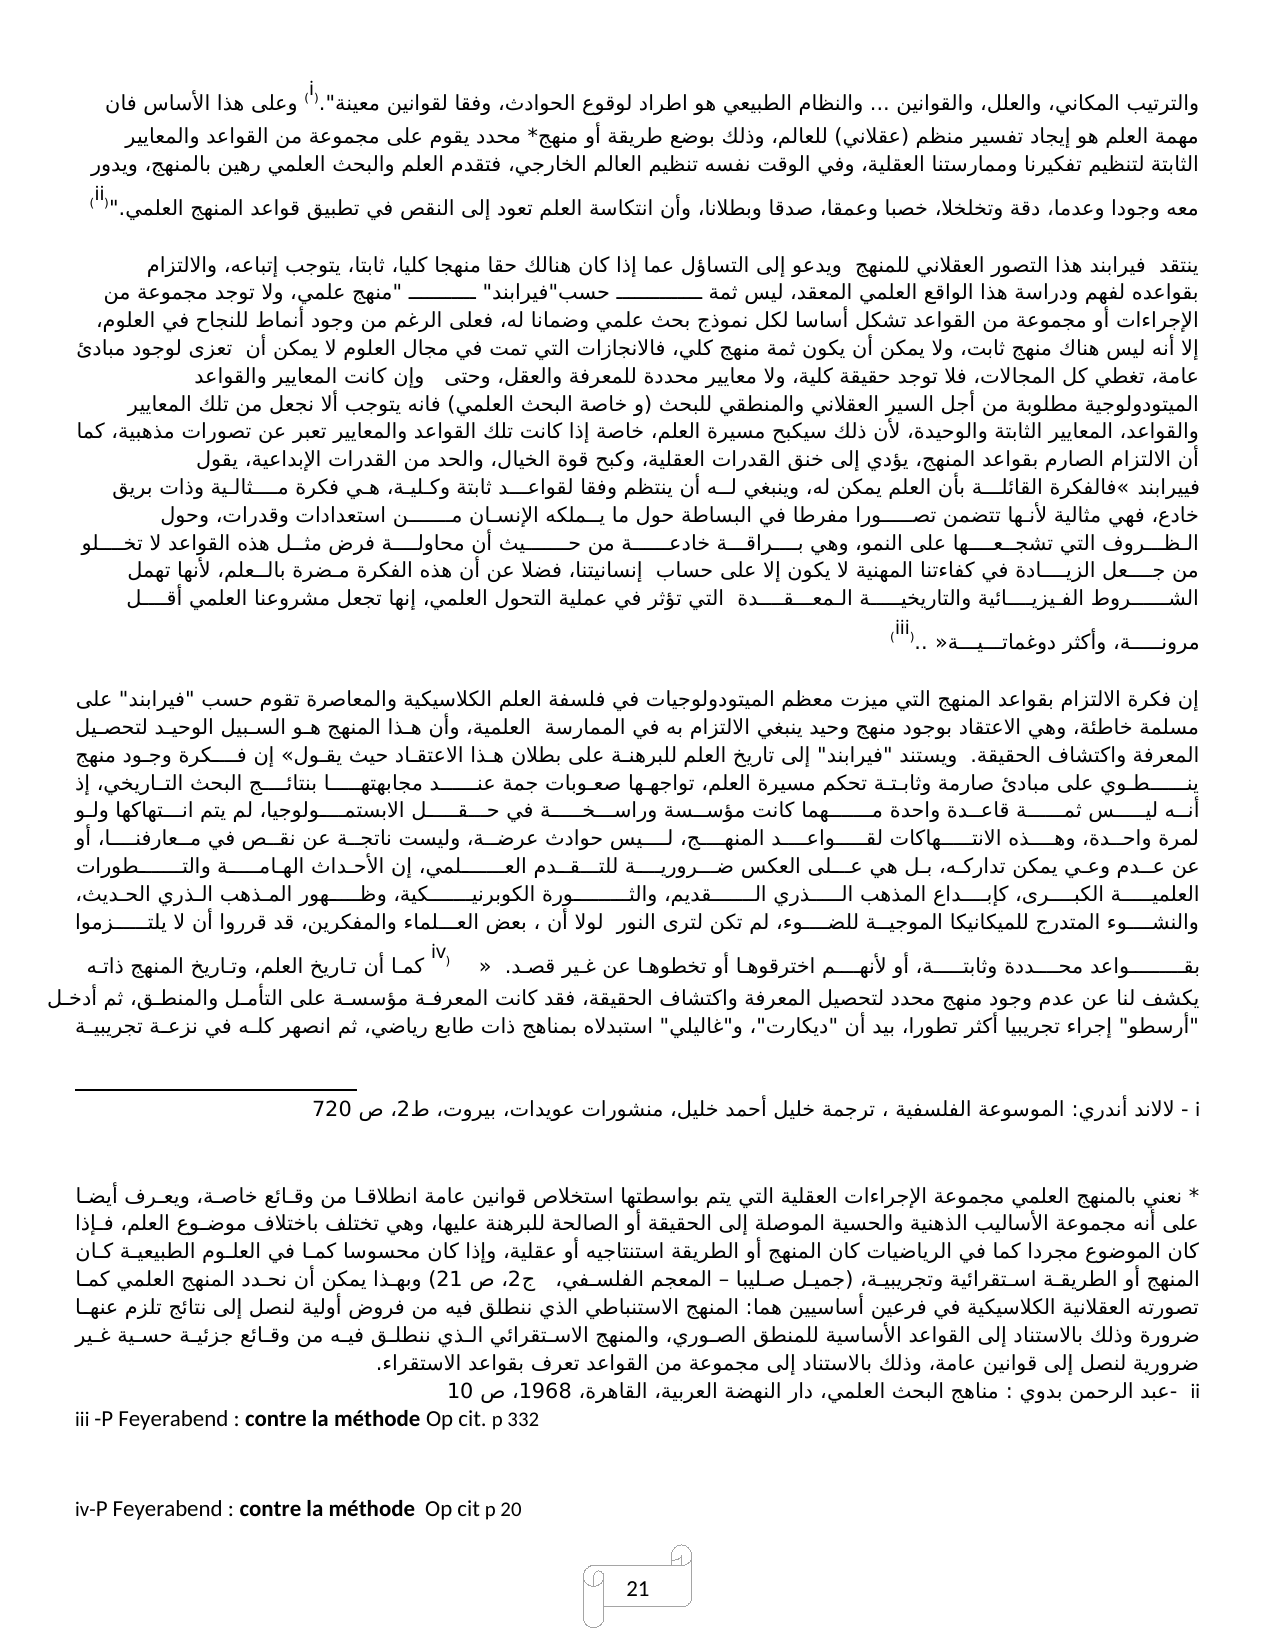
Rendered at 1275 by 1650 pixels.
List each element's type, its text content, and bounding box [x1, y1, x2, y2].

text ينتقد فيرابند هذا التصور العقلاني للمنهج ويدعو إلى التساؤل عما إذا كان هنالك حقا منهجا كليا، ثابتا، يتوجب إتباعه، والالتزام بقواعده لفهم ودراسة هذا الواقع العلمي المعقد، ليس ثمة ــــــــــــــ حسب"فيرابند" ـــــــــــ "منهج علمي، ولا توجد مجموعة من الإجراءات أو مجموعة من القواعد تشكل أساسا لكل نموذج بحث علمي وضمانا له، فعلى الرغم من وجود أنماط للنجاح في العلوم، إلا أنه ليس هناك منهج ثابت، ولا يمكن أن يكون ثمة منهج كلي، فالانجازات التي تمت في مجال العلوم لا يمكن أن تعزى لوجود مبادئ عامة، تغطي كل المجالات، فلا توجد حقيقة كلية، ولا معايير محددة للمعرفة والعقل، وحتى وإن كانت المعايير والقواعد الميتودولوجية مطلوبة من أجل السير العقلاني والمنطقي للبحث (و خاصة البحث العلمي) فانه يتوجب ألا نجعل من تلك المعايير والقواعد، المعايير الثابتة والوحيدة، لأن ذلك سيكبح مسيرة العلم، خاصة إذا كانت تلك القواعد والمعايير تعبر عن تصورات مذهبية، كما أن الالتزام الصارم بقواعد المنهج، يؤدي إلى خنق القدرات العقلية، وكبح قوة الخيال، والحد من القدرات الإبداعية، يقول فييرابند »فالفكرة القائلـــة بأن العلم يمكن له، وينبغي لــه أن ينتظم وفقا لقواعـــد ثابتة وكـليـة، هـي فكرة مــــثالـية وذات بريق خادع، فهي مثالية لأنـها تتضمن تصـــــورا مفرطا في البساطة حول ما يــملكه الإنسـان مـــــــن استعدادات وقدرات، وحول الـظـــروف التي تشجــعــــها على النمو، وهي بــــراقـــة خادعــــــة من حـــــــيث أن محاولــــة فرض مثــل هذه القواعد لا تخــــلو من جــــعل الزيــــادة في كفاءتنا المهنية لا يكون إلا على حساب إنسانيتنا، فضلا عن أن هذه الفكرة مـضرة بالــعلم، لأنها تهمل الشــــــروط الفـيزيــــائية والتاريخيـــــة الـمعـــقــــدة التي تؤثر في عملية التحول العلمي، إنها تجعل مشروعنا العلمي أقــــل مرونـــــة، وأكثر دوغماتـــيـــة« ..() [75, 253, 1200, 659]
text ان شعار " كل شيء حسن " لا يعني أن قضايا العلم ليست مشروطة ـــــ لا في طبيعتها ولا في نتائجها ـــــــــــ بقواعد أو معايير محددة، ولا بمنهج كلي ثابت، بل هي متروكة لطبيعة الموضوعات، وما تقتضيه من إجراءات ومتطلبات منهجية ونظرية، كما أن هذا الشعار لا يعبر عن قناعة أو اقتناع شخصي من " فيرانبد،" بل هو تعبير هزلي عن المأزق العقلاني » فإذا كنت لا تستطيع أن تعيش بدون مبادئ تحكم العالم، عندئذ يمكن أن أعطيك هذا المبدأ، فقد يكون فارغا وغير مفيدا، بل وسخيف لكنه على كل حال مبدأ« (). من العقلانية العلمية إلى الفوضوية المنهجية ارتبط مفهوم العقلانية في فلسفة العلم الكلاسيكية بالمعايير والقواعد التي تحكم وتوجه الفكر أو الفعل، حيث يوصف الفكر أو الفعل بأنه عقلاني، متى كان يسير وفقا لأفضل المعايير المتاحة، ويوصف التفكير بأنه عقلاني إذا كان مطابقا لمجموعة من القواعد الواضحة، وهذا ما يفسر ارتباط العقلانية بالميتودولوجيا باعتبار أن المنهج هو ما يوفر منطقا أو معيارا عقلانيا من شأنه أن يبرر قبول أو رفض القضايا أو العبارات والعلم في جوهره ليس شيئا غير البحث المنهجي عن المعرفة، وصفة المنهجية صفة أساسية في العلم، حتى أنه في وسعنا أن نعرف العلم عن طريقه، فنقول إن العلم في صميمه معرفة منهجية، وبذلك نميزه بوضوح عن أنواع المعرفة الأخرى التي تفتقر إلى هذه الصفة(). ويرجع ارتباط العقلانية بالمنهج إلى الفكرة الجوهرية التي يتأسس عليها مفهوم العقلانية، ونعني بها فكرة " النظام"، "فالنظام" هو أحد مفاهيم العقل الأساسية، ويشمل الترتيب الزماني، والترتيب المكاني، والعلل، والقوانين ... والنظام الطبيعي هو اطراد لوقوع الحوادث، وفقا لقوانين معينة".() وعلى هذا الأساس فان مهمة العلم هو إيجاد تفسير منظم (عقلاني) للعالم، وذلك بوضع طريقة أو منهج* محدد يقوم على مجموعة من القواعد والمعايير الثابتة لتنظيم تفكيرنا وممارستنا العقلية، وفي الوقت نفسه تنظيم العالم الخارجي، فتقدم العلم والبحث العلمي رهين بالمنهج، ويدور معه وجودا وعدما، دقة وتخلخلا، خصبا وعمقا، صدقا وبطلانا، وأن انتكاسة العلم تعود إلى النقص في تطبيق قواعد المنهج العلمي."() [75, 75, 1200, 225]
text إن فكرة الالتزام بقواعد المنهج التي ميزت معظم الميتودولوجيات في فلسفة العلم الكلاسيكية والمعاصرة تقوم حسب "فيرابند" على مسلمة خاطئة، وهي الاعتقاد بوجود منهج وحيد ينبغي الالتزام به في الممارسة العلمية، وأن هذا المنهج هو السبيل الوحيد لتحصيل المعرفة واكتشاف الحقيقة. ويستند "فيرابند" إلى تاريخ العلم للبرهنة على بطلان هذا الاعتقاد حيث يقول» إن فـــكرة وجود منهج ينــــــطـوي على مبادئ صارمة وثابـتـة تحكم مسيرة العلم، تواجهـها صعـوبات جمة عنــــــد مجابهتهـــــا بنتائــــج البحث التاريخي، إذ أنــه ليـــــس ثمــــــة قاعــدة واحدة مـــــــهما كانت مؤسـسة وراســـخــــة في حـــقــــل الابستمـــولوجيا، لم يتم انــتهاكها ولو لمرة واحــدة، وهــــذه الانتـــــهاكات لقـــــواعــــد المنهــــج، لــــيس حوادث عرضــة، وليست ناتجــة عن نقــص في مــعارفنــــا، أو عن عــدم وعـي يمكن تداركه، بل هي عــلى العكس ضـــروريـــة للتـــقـدم العــــــلمي، إن الأحداث الهـامــــة والتــــــطورات العلميـــــة الكبــــرى، كإبــــداع المذهب الـــــذري الــــــقديم، والثــــــــورة الكوبرنيــــــكية، وظــــهور المذهب الذري الحديث، والنشــــوء المتدرج للميكانيكا الموجيــة للضــــوء، لم تكن لترى النور لولا أن ، بعض العـــلماء والمفكرين، قد قرروا أن لا يلتــــزموا بقــــــــواعد محـــددة وثابتــــة، أو لأنهـــم اخترقوها أو تخطوها عن غير قصد. «( كما أن تاريخ العلم، وتاريخ المنهج ذاته يكشف لنا عن عدم وجود منهج محدد لتحصيل المعرفة واكتشاف الحقيقة، فقد كانت المعرفة مؤسسة على التأمل والمنطق، ثم أدخل "أرسطو" إجراء تجريبيا أكثر تطورا، بيد أن "ديكارت"، و"غاليلي" استبدلاه بمناهج ذات طابع رياضي، ثم انصهر كله في نزعة تجريبية متطرفة، غير أن هذه الإعاقات والانتهاكات لهذه المناهج، لا ينبغي أن تؤخذ كباعث على استبعادها () فكل هذه المناهج ضرورية لتطور العلم. [75, 687, 1200, 1038]
